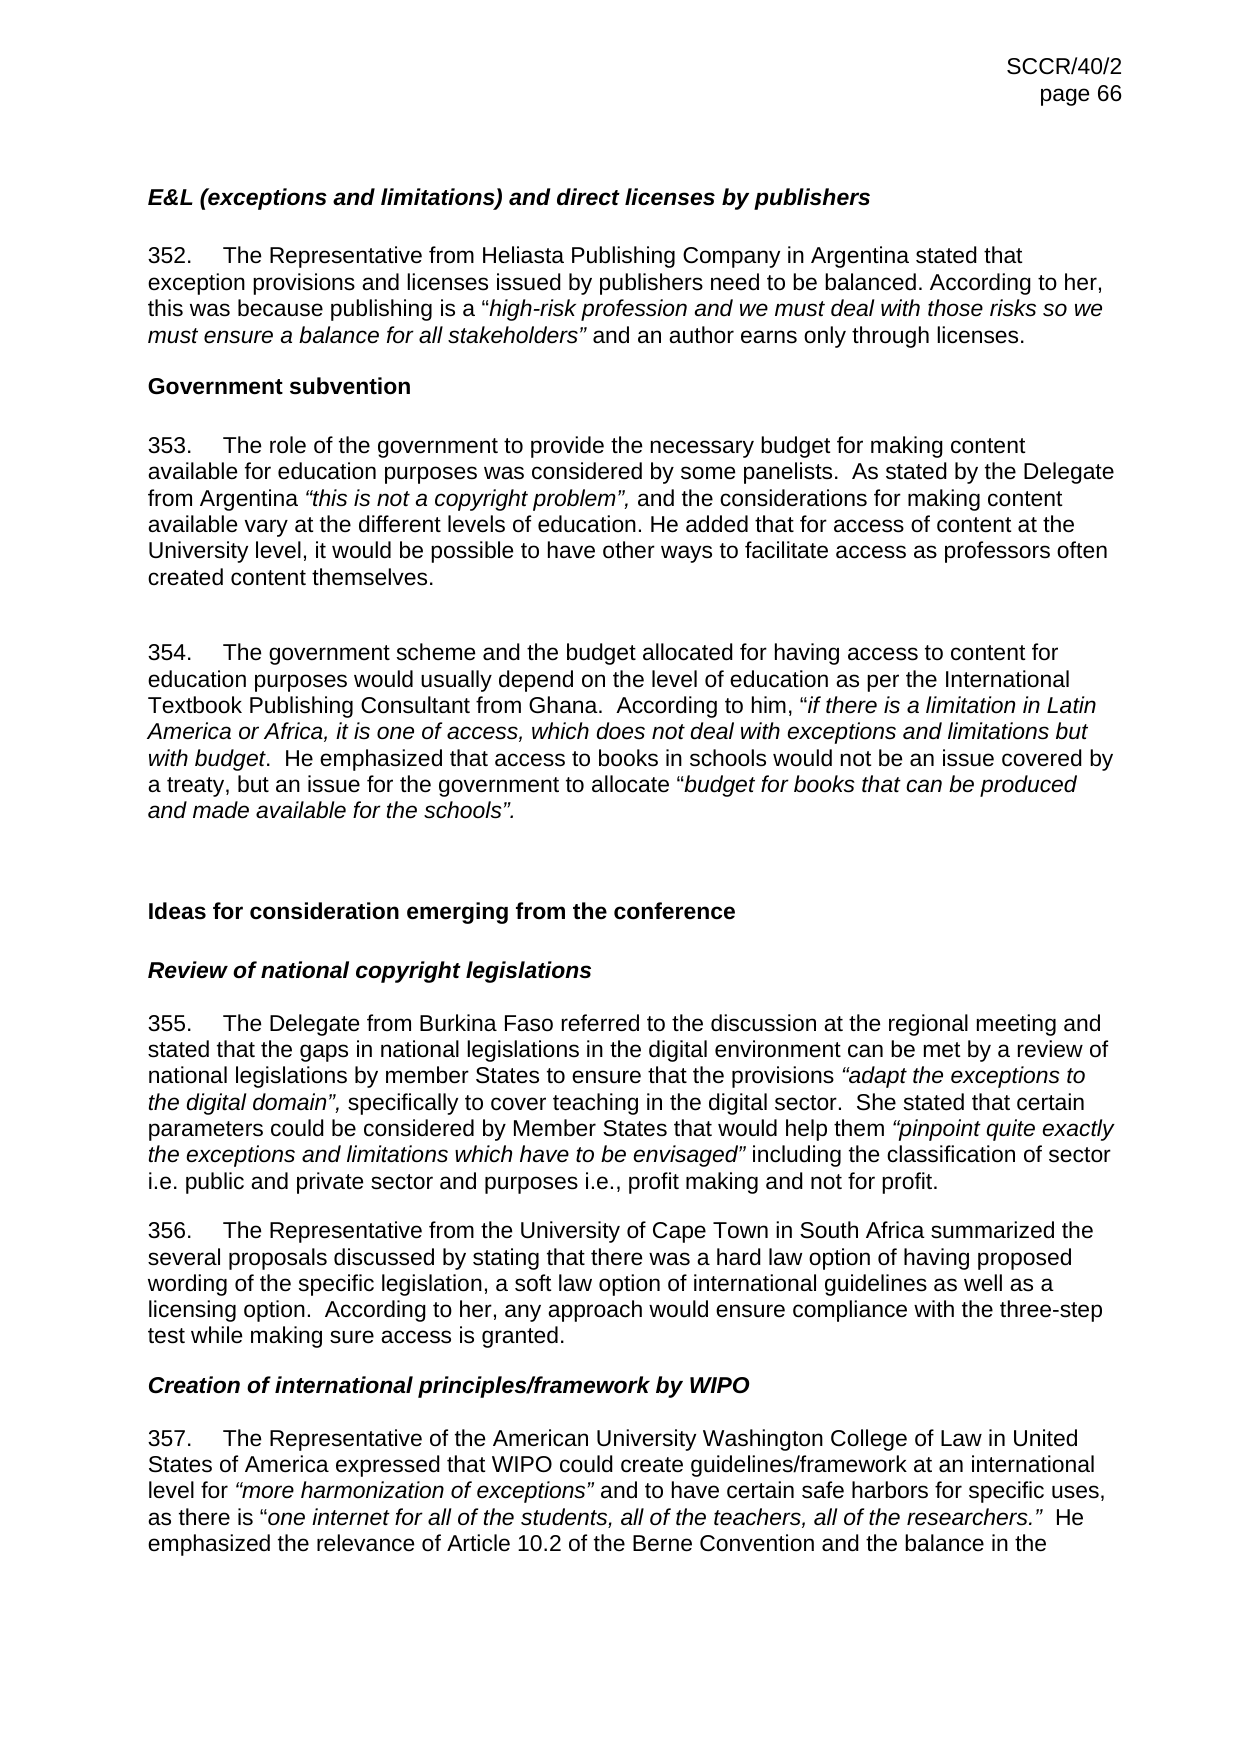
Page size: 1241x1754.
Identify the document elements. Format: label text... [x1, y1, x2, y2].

text Creation of international principles/framework by WIPO [148, 1372, 1122, 1398]
list The role of the government to provide the necessary budget for making content available for education purposes was considered by some panelists. As stated by the Delegate from Argentina “this is not a copyright problem”, and the considerations for making content available vary at the different levels of education. He added that for access of content at the University level, it would be possible to have other ways to facilitate access as professors often created content themselves. [148, 432, 1122, 590]
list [148, 1424, 1122, 1556]
list The Representative from Heliasta Publishing Company in Argentina stated that exception provisions and licenses issued by publishers need to be balanced. According to her, this was because publishing is a “high-risk profession and we must deal with those risks so we must ensure a balance for all stakeholders” and an author earns only through licenses. [148, 242, 1122, 348]
subtitle E&L (exceptions and limitations) and direct licenses by publishers [148, 183, 1122, 210]
list The government scheme and the budget allocated for having access to content for education purposes would usually depend on the level of education as per the International Textbook Publishing Consultant from Ghana. According to him, “if there is a limitation in Latin America or Africa, it is one of access, which does not deal with exceptions and limitations but with budget. He emphasized that access to books in schools would not be an issue covered by a treaty, but an issue for the government to allocate “budget for books that can be produced and made available for the schools”. [148, 639, 1122, 824]
subtitle Government subvention [148, 373, 1122, 399]
subtitle Ideas for consideration emerging from the conference [148, 898, 1122, 924]
list The Representative from the University of Cape Town in South Africa summarized the several proposals discussed by stating that there was a hard law option of having proposed wording of the specific legislation, a soft law option of international guidelines as well as a licensing option. According to her, any approach would ensure compliance with the three-step test while making sure access is granted. [148, 1217, 1122, 1349]
list The Delegate from Burkina Faso referred to the discussion at the regional meeting and stated that the gaps in national legislations in the digital environment can be met by a review of national legislations by member States to ensure that the provisions “adapt the exceptions to the digital domain”, specifically to cover teaching in the digital sector. She stated that certain parameters could be considered by Member States that would help them “pinpoint quite exactly the exceptions and limitations which have to be envisaged” including the classification of sector i.e. public and private sector and purposes i.e., profit making and not for profit. [148, 1010, 1122, 1194]
text Review of national copyright legislations [148, 957, 1122, 983]
